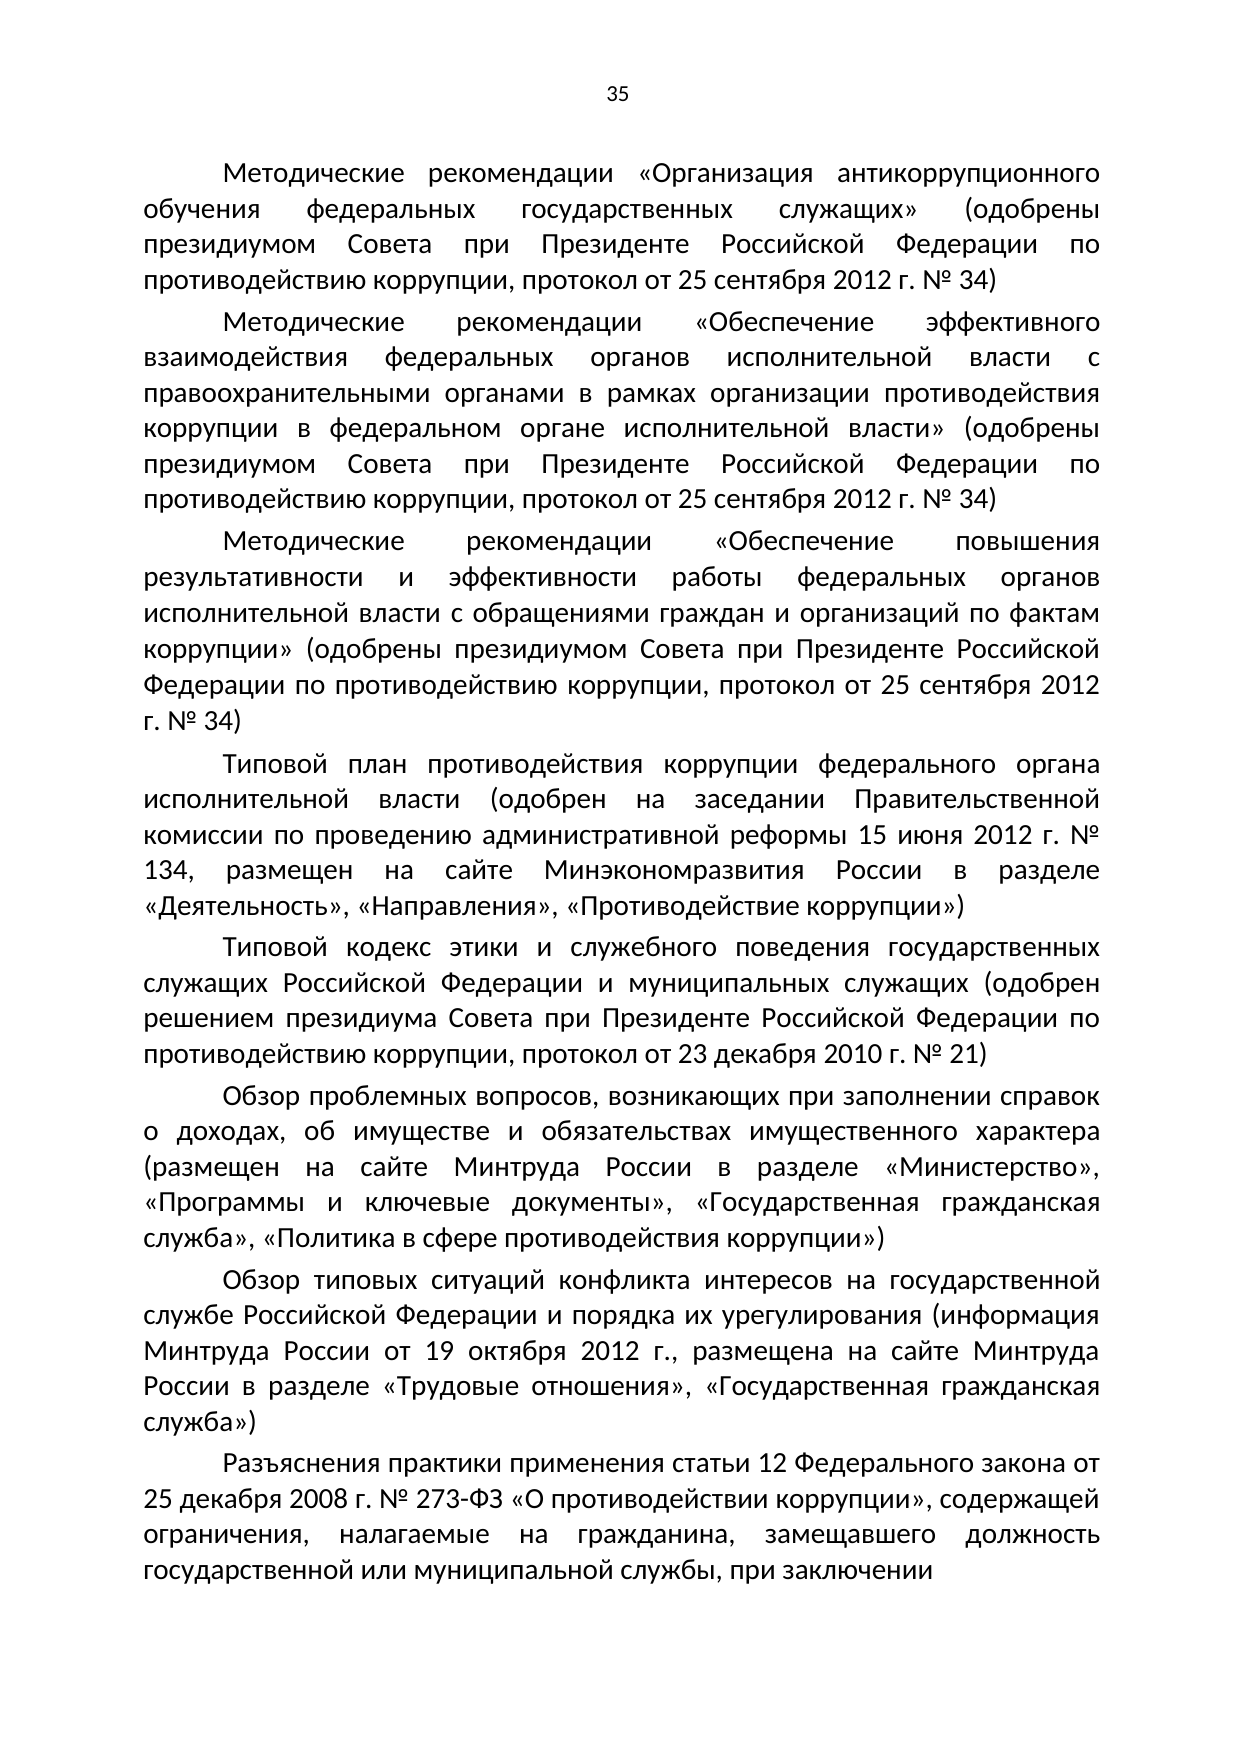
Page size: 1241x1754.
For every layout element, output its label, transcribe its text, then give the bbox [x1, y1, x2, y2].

text Методические рекомендации «Организация антикоррупционного обучения федеральных государственных служащих» (одобрены президиумом Совета при Президенте Российской Федерации по противодействию коррупции, протокол от 25 сентября 2012 г. № 34) [143, 154, 1101, 297]
text Типовой план противодействия коррупции федерального органа исполнительной власти (одобрен на заседании Правительственной комиссии по проведению административной реформы 15 июня 2012 г. № 134, размещен на сайте Минэкономразвития России в разделе «Деятельность», «Направления», «Противодействие коррупции») [143, 745, 1101, 922]
text Разъяснения практики применения статьи 12 Федерального закона от 25 декабря 2008 г. № 273-ФЗ «О противодействии коррупции», содержащей ограничения, налагаемые на гражданина, замещавшего должность государственной или муниципальной службы, при заключении [143, 1444, 1101, 1587]
text Обзор проблемных вопросов, возникающих при заполнении справок о доходах, об имуществе и обязательствах имущественного характера (размещен на сайте Минтруда России в разделе «Министерство», «Программы и ключевые документы», «Государственная гражданская служба», «Политика в сфере противодействия коррупции») [143, 1077, 1101, 1254]
text 35 [606, 83, 629, 106]
text Методические рекомендации «Обеспечение повышения результативности и эффективности работы федеральных органов исполнительной власти с обращениями граждан и организаций по фактам коррупции» (одобрены президиумом Совета при Президенте Российской Федерации по противодействию коррупции, протокол от 25 сентября 2012 г. № 34) [143, 522, 1101, 738]
text Типовой кодекс этики и служебного поведения государственных служащих Российской Федерации и муниципальных служащих (одобрен решением президиума Совета при Президенте Российской Федерации по противодействию коррупции, протокол от 23 декабря 2010 г. № 21) [143, 928, 1101, 1071]
text Обзор типовых ситуаций конфликта интересов на государственной службе Российской Федерации и порядка их урегулирования (информация Минтруда России от 19 октября 2012 г., размещена на сайте Минтруда России в разделе «Трудовые отношения», «Государственная гражданская служба») [143, 1261, 1101, 1438]
text Методические рекомендации «Обеспечение эффективного взаимодействия федеральных органов исполнительной власти с правоохранительными органами в рамках организации противодействия коррупции в федеральном органе исполнительной власти» (одобрены президиумом Совета при Президенте Российской Федерации по противодействию коррупции, протокол от 25 сентября 2012 г. № 34) [143, 303, 1101, 516]
